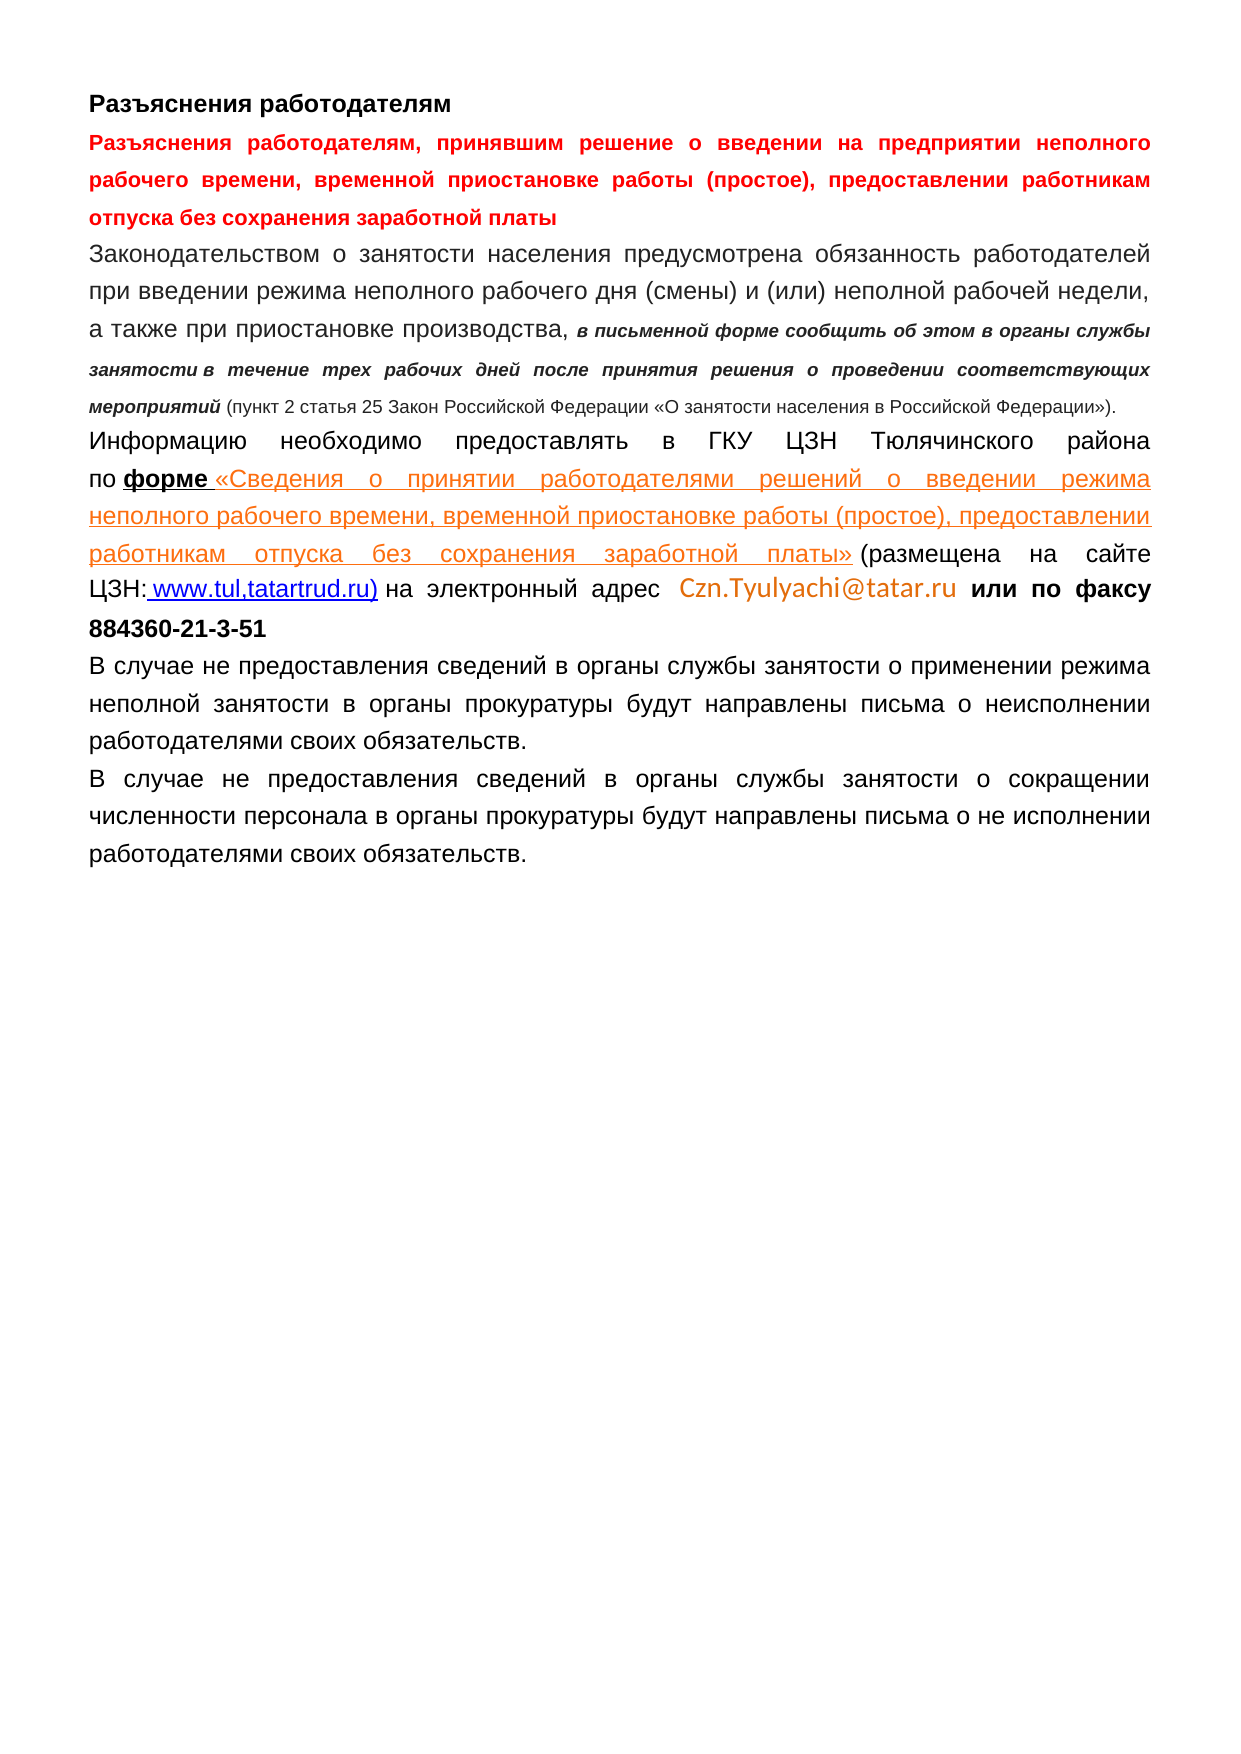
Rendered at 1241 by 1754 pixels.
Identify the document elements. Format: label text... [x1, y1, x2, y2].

text Информацию необходимо предоставлять в ГКУ ЦЗН Тюлячинского района по форме «Сведения о принятии работодателями решений о введении режима неполного рабочего времени, временной приостановке работы (простое), предоставлении работникам отпуска без сохранения заработной платы» (размещена на сайте ЦЗН: www.tul,tatartrud.ru) на электронный адрес Czn.Tyulyachi@tatar.ru или по факсу 884360-21-3-51 [89, 527, 1152, 642]
text Информацию необходимо предоставлять в ГКУ ЦЗН Тюлячинского района по форме «Сведения о принятии работодателями решений о введении режима неполного рабочего времени, временной приостановке работы (простое), предоставлении работникам отпуска без сохранения заработной платы» (размещена на сайте ЦЗН: www.tul,tatartrud.ru) на электронный адрес Czn.Tyulyachi@tatar.ru или по факсу 884360-21-3-51 [89, 417, 1152, 526]
text В случае не предоставления сведений в органы службы занятости о сокращении численности персонала в органы прокуратуры будут направлены письма о не исполнении работодателями своих обязательств. [89, 755, 1152, 867]
text В случае не предоставления сведений в органы службы занятости о применении режима неполной занятости в органы прокуратуры будут направлены письма о неисполнении работодателями своих обязательств. [89, 642, 1152, 755]
text Законодательством о занятости населения предусмотрена обязанность работодателей при введении режима неполного рабочего дня (смены) и (или) неполной рабочей недели, а также при приостановке производства, в письменной форме сообщить об этом в органы службы занятости в течение трех рабочих дней после принятия решения о проведении соответствующих мероприятий (пункт 2 статья 25 Закон Российской Федерации «О занятости населения в Российской Федерации»). [89, 230, 1152, 417]
text Разъяснения работодателям [89, 89, 1152, 117]
text Разъяснения работодателям, принявшим решение о введении на предприятии неполного рабочего времени, временной приостановке работы (простое), предоставлении работникам отпуска без сохранения заработной платы [89, 117, 1152, 230]
